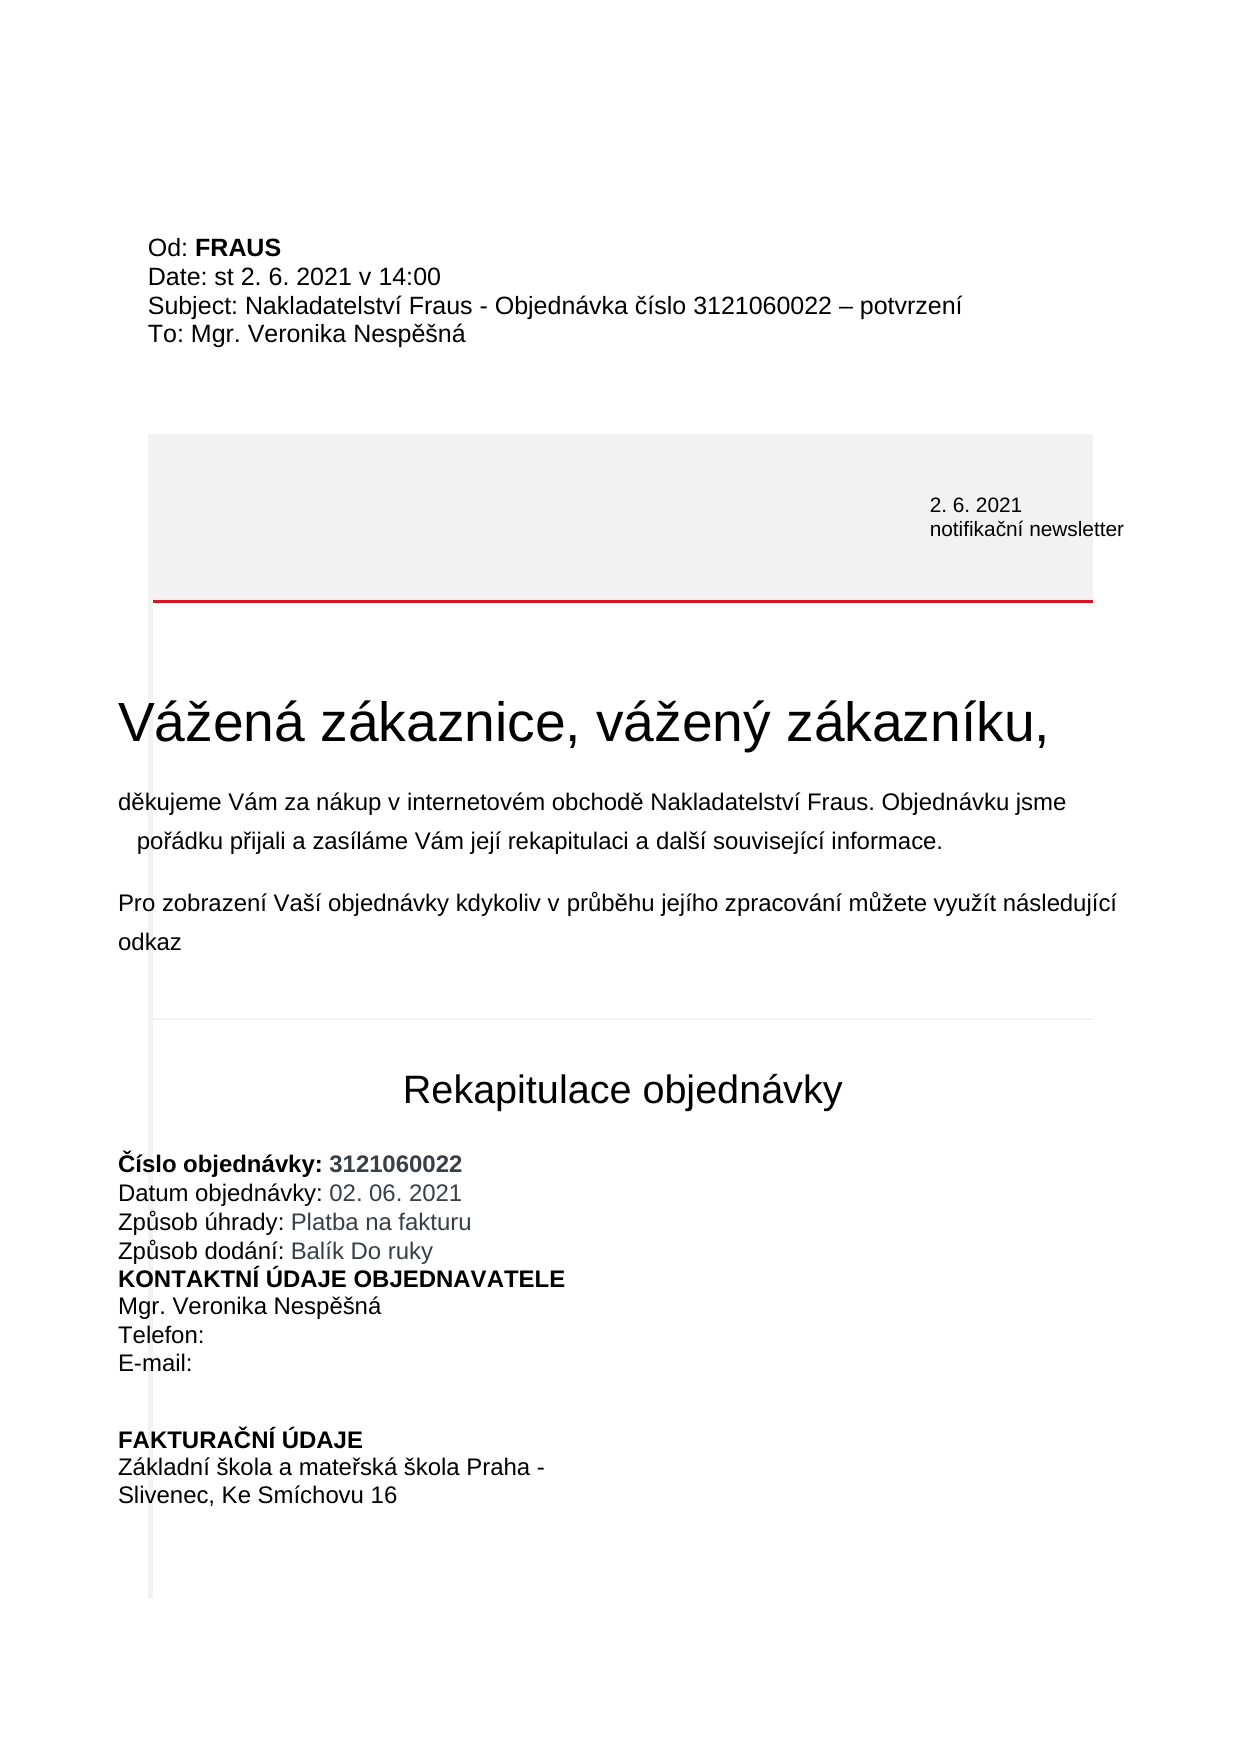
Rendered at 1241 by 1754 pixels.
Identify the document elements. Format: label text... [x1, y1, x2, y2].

table_header [148, 945, 153, 1160]
table_header [148, 1258, 153, 1277]
table_header [148, 708, 153, 803]
table_header [148, 1280, 153, 1360]
table_header [148, 1229, 153, 1258]
table_header [148, 1190, 153, 1229]
table_header [148, 900, 152, 910]
table_header [148, 805, 153, 899]
table_header [153, 434, 1093, 600]
table_header [148, 1360, 153, 1468]
table_header [148, 1499, 153, 1599]
table_header [148, 1171, 153, 1188]
table_header [148, 1470, 153, 1500]
table_header [148, 434, 153, 705]
text Od: FRAUS Date: st 2. 6. 2021 v 14:00 Subject: Nakladatelství Fraus - Objednávka číslo 3121060022 – potvrzení To: Mgr. Veronika Nespěšná [148, 204, 1093, 348]
table_header [148, 910, 153, 943]
